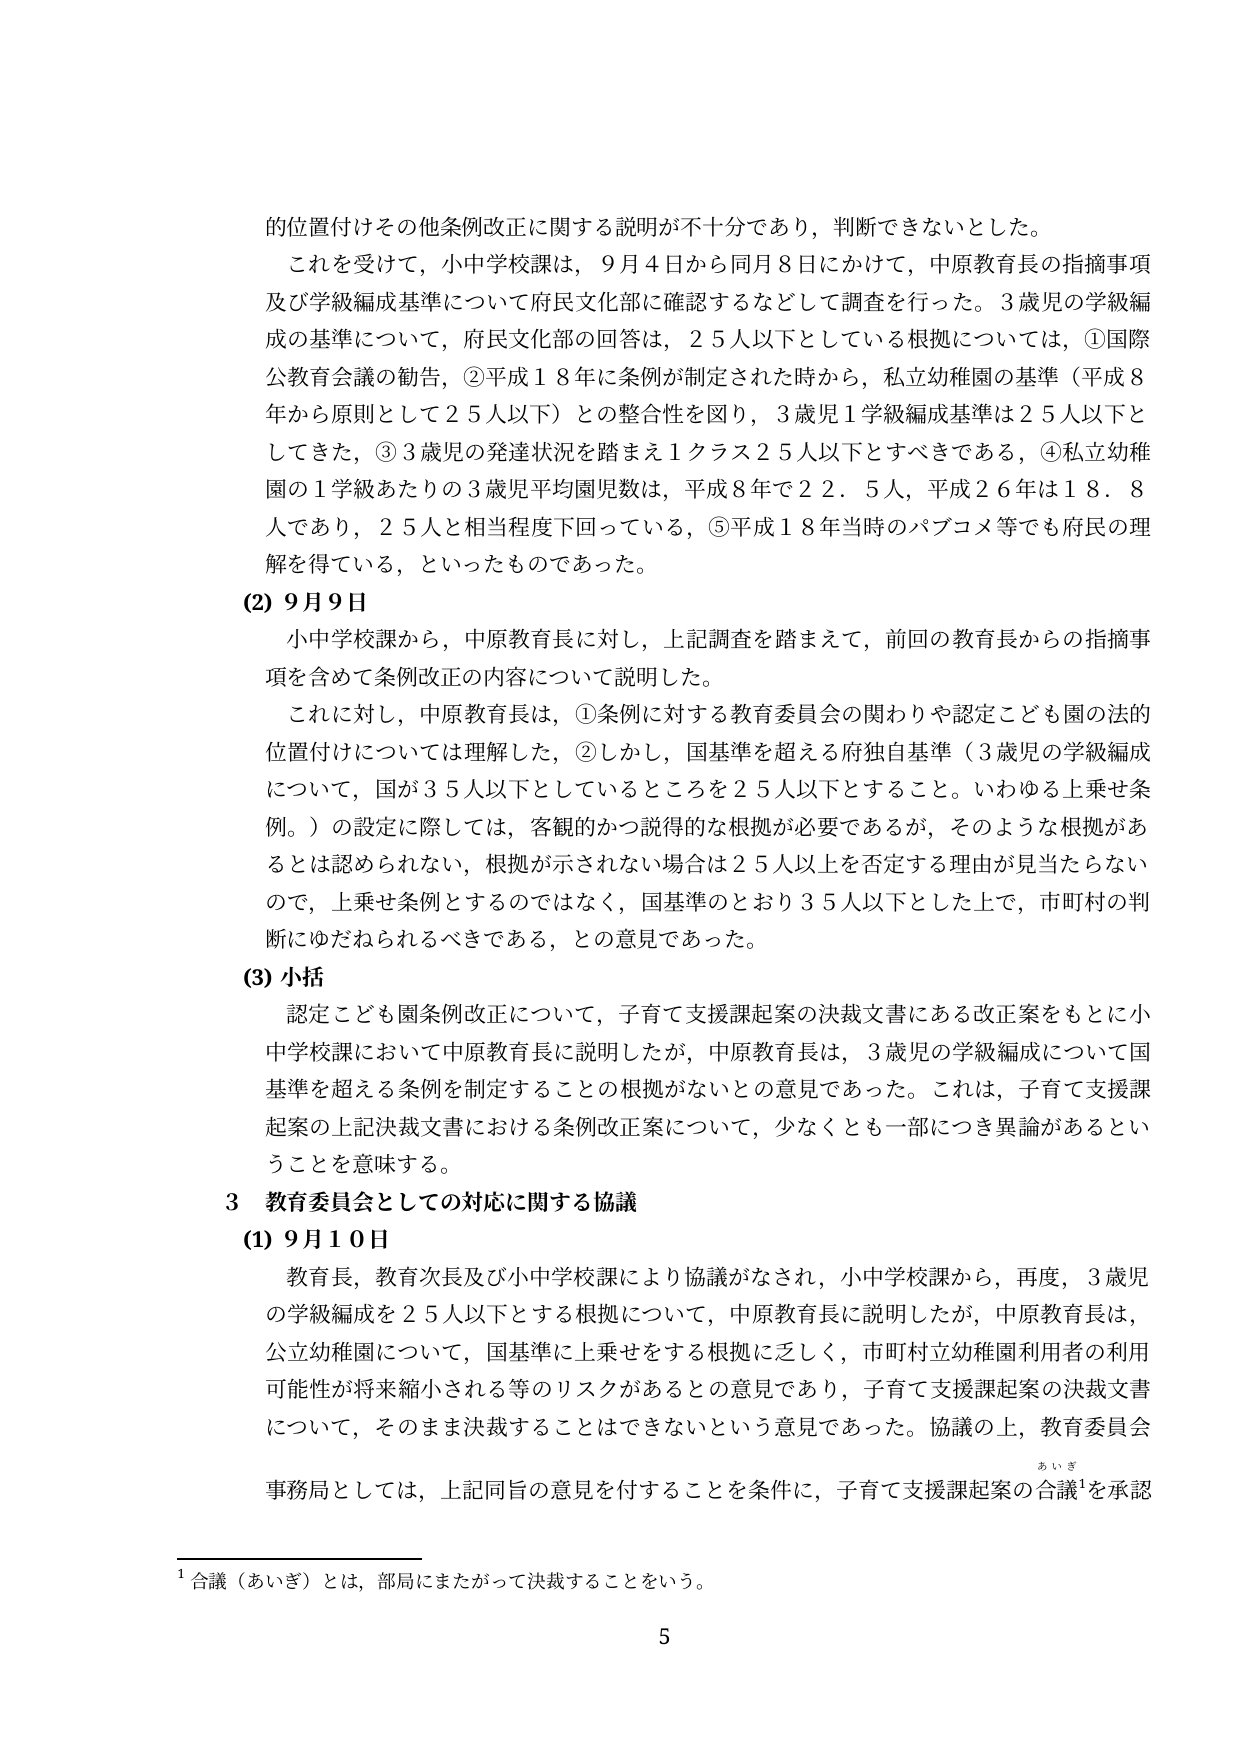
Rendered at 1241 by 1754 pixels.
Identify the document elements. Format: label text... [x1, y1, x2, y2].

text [265, 1257, 1152, 1519]
text これに対し，中原教育長は，①条例に対する教育委員会の関わりや認定こども園の法的位置付けについては理解した，②しかし，国基準を超える府独自基準（３歳児の学級編成について，国が３５人以下としているところを２５人以下とすること。いわゆる上乗せ条例。）の設定に際しては，客観的かつ説得的な根拠が必要であるが，そのような根拠があるとは認められない，根拠が示されない場合は２５人以上を否定する理由が見当たらないので，上乗せ条例とするのではなく，国基準のとおり３５人以下とした上で，市町村の判断にゆだねられるべきである，との意見であった。 [265, 694, 1152, 957]
text 小中学校課から，中原教育長に対し，上記調査を踏まえて，前回の教育長からの指摘事項を含めて条例改正の内容について説明した。 [265, 619, 1152, 694]
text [265, 207, 1152, 244]
list 小括 [243, 957, 1152, 994]
text ３ 教育委員会としての対応に関する協議 [177, 1182, 1152, 1219]
text 認定こども園条例改正について，子育て支援課起案の決裁文書にある改正案をもとに小中学校課において中原教育長に説明したが，中原教育長は，３歳児の学級編成について国基準を超える条例を制定することの根拠がないとの意見であった。これは，子育て支援課起案の上記決裁文書における条例改正案について，少なくとも一部につき異論があるということを意味する。 [265, 994, 1152, 1182]
list ９月１０日 [243, 1219, 1152, 1257]
list ９月９日 [243, 582, 1152, 619]
text これを受けて，小中学校課は，９月４日から同月８日にかけて，中原教育長の指摘事項及び学級編成基準について府民文化部に確認するなどして調査を行った。３歳児の学級編成の基準について，府民文化部の回答は，２５人以下としている根拠については，①国際公教育会議の勧告，②平成１８年に条例が制定された時から，私立幼稚園の基準（平成８年から原則として２５人以下）との整合性を図り，３歳児１学級編成基準は２５人以下としてきた，③３歳児の発達状況を踏まえ１クラス２５人以下とすべきである，④私立幼稚園の１学級あたりの３歳児平均園児数は，平成８年で２２．５人，平成２６年は１８．８人であり，２５人と相当程度下回っている，⑤平成１８年当時のパブコメ等でも府民の理解を得ている，といったものであった。 [265, 244, 1152, 582]
